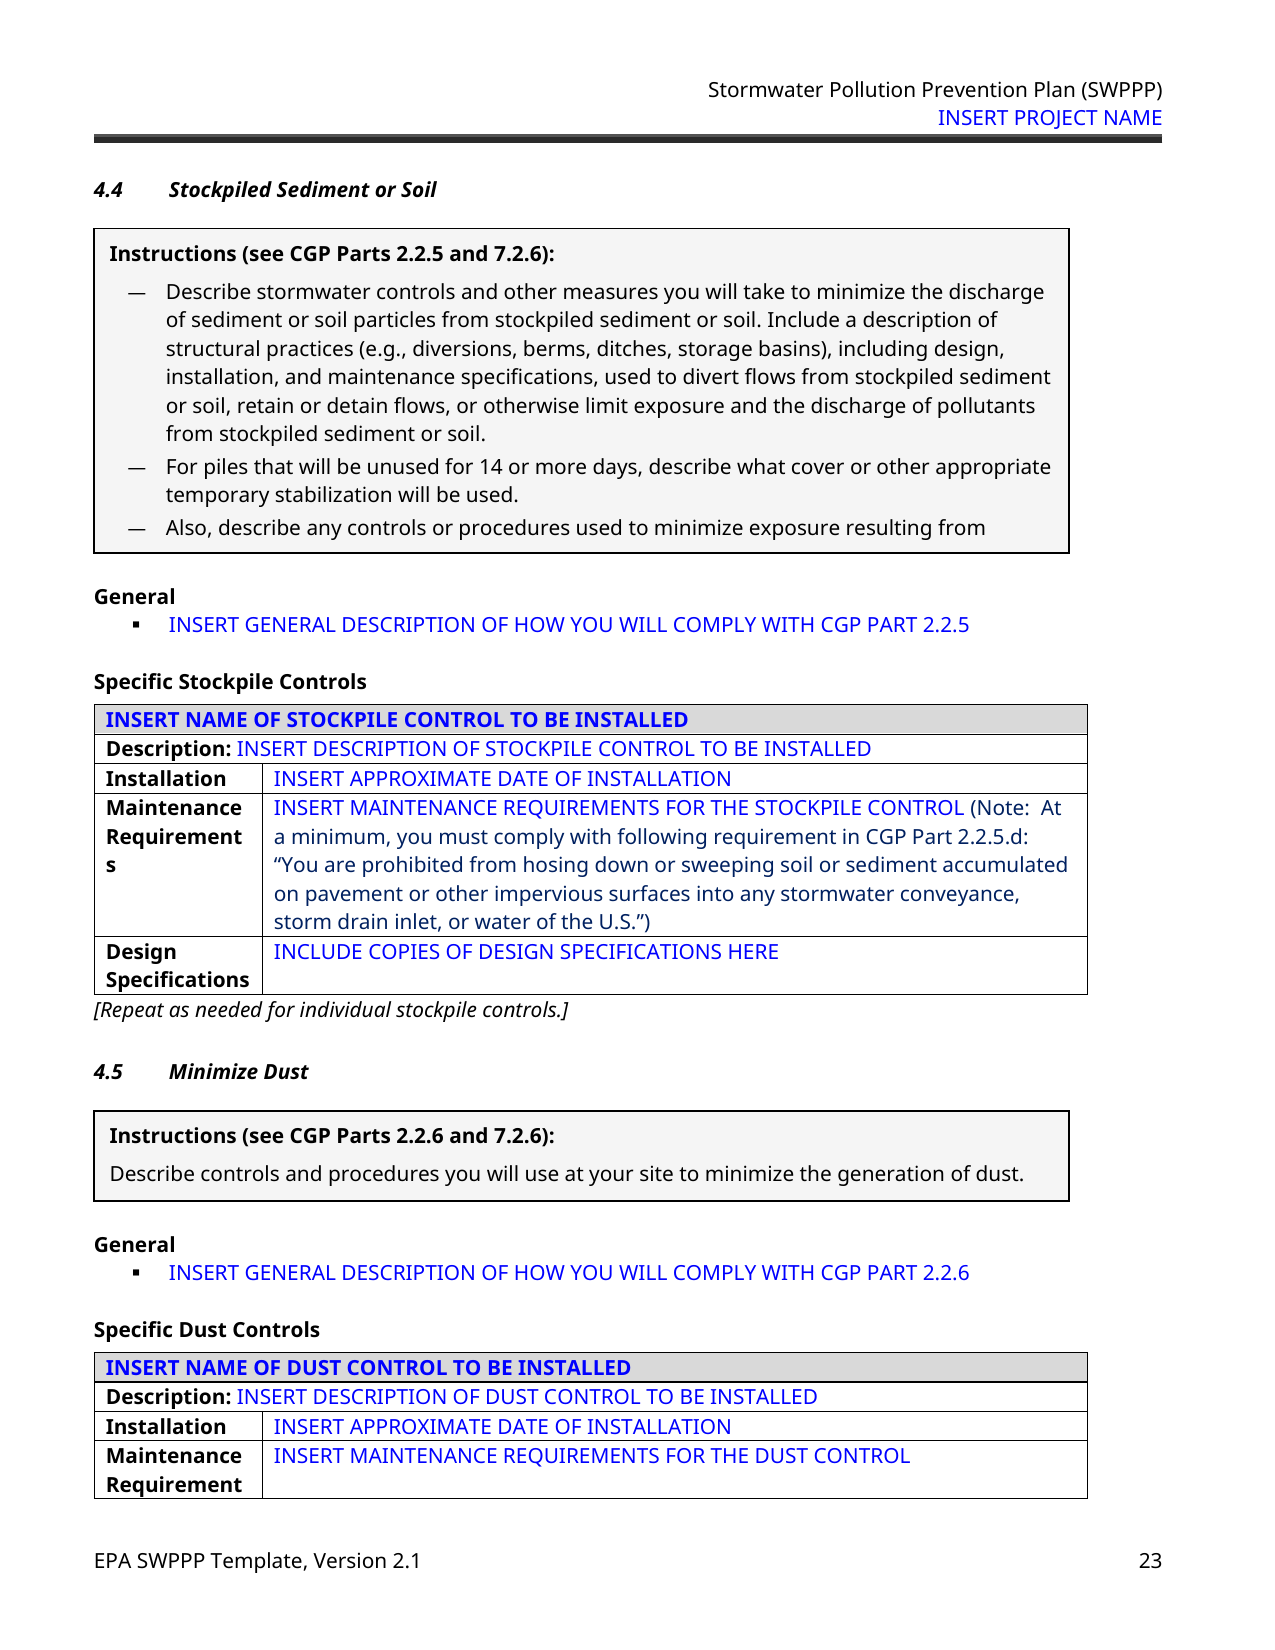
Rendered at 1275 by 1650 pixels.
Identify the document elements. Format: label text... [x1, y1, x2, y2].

subtitle 4.5 Minimize Dust [94, 1057, 1162, 1086]
list INSERT GENERAL DESCRIPTION OF HOW YOU WILL COMPLY WITH CGP PART 2.2.6 [131, 1258, 1162, 1287]
table_cell [263, 1412, 1087, 1440]
table_cell Maintenance Requirements [95, 794, 262, 936]
text Specific Stockpile Controls [94, 667, 1162, 696]
table_cell Description: INSERT DESCRIPTION OF STOCKPILE CONTROL TO BE INSTALLED [95, 735, 1087, 763]
text Specific Dust Controls [94, 1315, 1162, 1343]
table_cell Installation [95, 1412, 262, 1440]
text General [94, 582, 1162, 610]
text [Repeat as needed for individual stockpile controls.] [94, 995, 1162, 1023]
subtitle 4.4 Stockpiled Sediment or Soil [94, 175, 1162, 204]
table_header INSERT NAME OF DUST CONTROL TO BE INSTALLED [95, 1353, 1087, 1381]
table_header INSERT NAME OF STOCKPILE CONTROL TO BE INSTALLED [95, 705, 1087, 733]
table_cell INCLUDE COPIES OF DESIGN SPECIFICATIONS HERE [263, 937, 1087, 994]
table_cell Description: INSERT DESCRIPTION OF DUST CONTROL TO BE INSTALLED [95, 1383, 1087, 1411]
text General [94, 1230, 1162, 1258]
table_cell Design Specifications [95, 937, 262, 994]
table_cell Installation [95, 764, 262, 792]
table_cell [263, 1441, 1087, 1498]
table_cell INSERT MAINTENANCE REQUIREMENTS FOR THE STOCKPILE CONTROL (Note: At a minimum, you must comply with following requirement in CGP Part 2.2.5.d: “You are prohibited from hosing down or sweeping soil or sediment accumulated on pavement or other impervious surfaces into any stormwater conveyance, storm drain inlet, or water of the U.S.”) [263, 794, 1087, 936]
list INSERT GENERAL DESCRIPTION OF HOW YOU WILL COMPLY WITH CGP PART 2.2.5 [131, 610, 1162, 639]
table_cell [263, 764, 1087, 792]
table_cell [95, 1441, 262, 1498]
